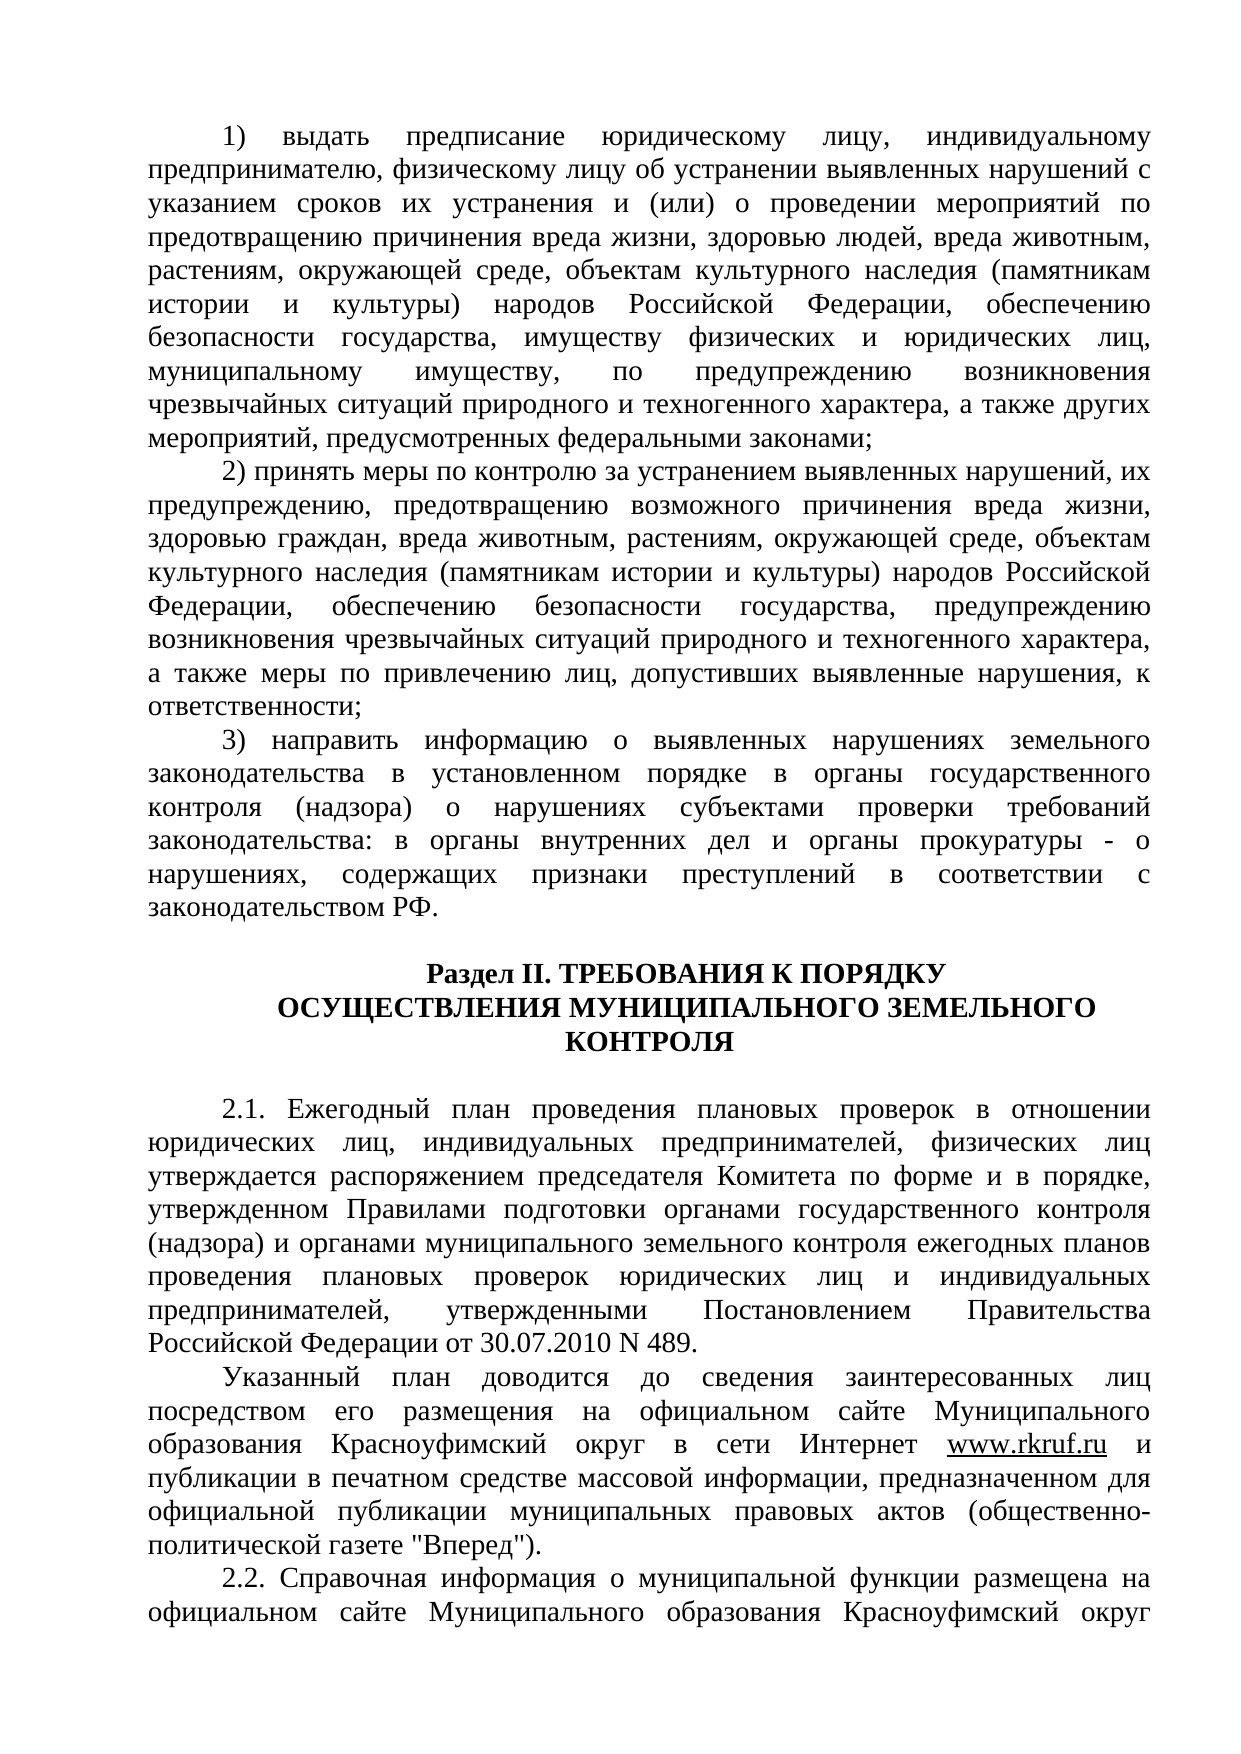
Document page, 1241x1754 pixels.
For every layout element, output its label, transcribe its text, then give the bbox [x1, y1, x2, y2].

text 1) выдать предписание юридическому лицу, индивидуальному предпринимателю, физическому лицу об устранении выявленных нарушений с указанием сроков их устранения и (или) о проведении мероприятий по предотвращению причинения вреда жизни, здоровью людей, вреда животным, растениям, окружающей среде, объектам культурного наследия (памятникам истории и культуры) народов Российской Федерации, обеспечению безопасности государства, имуществу физических и юридических лиц, муниципальному имуществу, по предупреждению возникновения чрезвычайных ситуаций природного и техногенного характера, а также других мероприятий, предусмотренных федеральными законами; [148, 118, 1152, 453]
text Указанный план доводится до сведения заинтересованных лиц посредством его размещения на официальном сайте Муниципального образования Красноуфимский округ в сети Интернет www.rkruf.ru и публикации в печатном средстве массовой информации, предназначенном для официальной публикации муниципальных правовых актов (общественно-политической газете "Вперед"). [148, 1359, 1152, 1560]
text 2.1. Ежегодный план проведения плановых проверок в отношении юридических лиц, индивидуальных предпринимателей, физических лиц утверждается распоряжением председателя Комитета по форме и в порядке, утвержденном Правилами подготовки органами государственного контроля (надзора) и органами муниципального земельного контроля ежегодных планов проведения плановых проверок юридических лиц и индивидуальных предпринимателей, утвержденными Постановлением Правительства Российской Федерации от 30.07.2010 N 489. [148, 1091, 1152, 1359]
text 3) направить информацию о выявленных нарушениях земельного законодательства в установленном порядке в органы государственного контроля (надзора) о нарушениях субъектами проверки требований законодательства: в органы внутренних дел и органы прокуратуры - о нарушениях, содержащих признаки преступлений в соответствии с законодательством РФ. [148, 722, 1152, 923]
title Раздел II. ТРЕБОВАНИЯ К ПОРЯДКУ [148, 957, 1152, 990]
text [148, 1560, 1152, 1627]
text 2) принять меры по контролю за устранением выявленных нарушений, их предупреждению, предотвращению возможного причинения вреда жизни, здоровью граждан, вреда животным, растениям, окружающей среде, объектам культурного наследия (памятникам истории и культуры) народов Российской Федерации, обеспечению безопасности государства, предупреждению возникновения чрезвычайных ситуаций природного и техногенного характера, а также меры по привлечению лиц, допустивших выявленные нарушения, к ответственности; [148, 453, 1152, 722]
title осуществления МУНИЦИПАЛЬНОго земельного контроля [148, 990, 1152, 1057]
